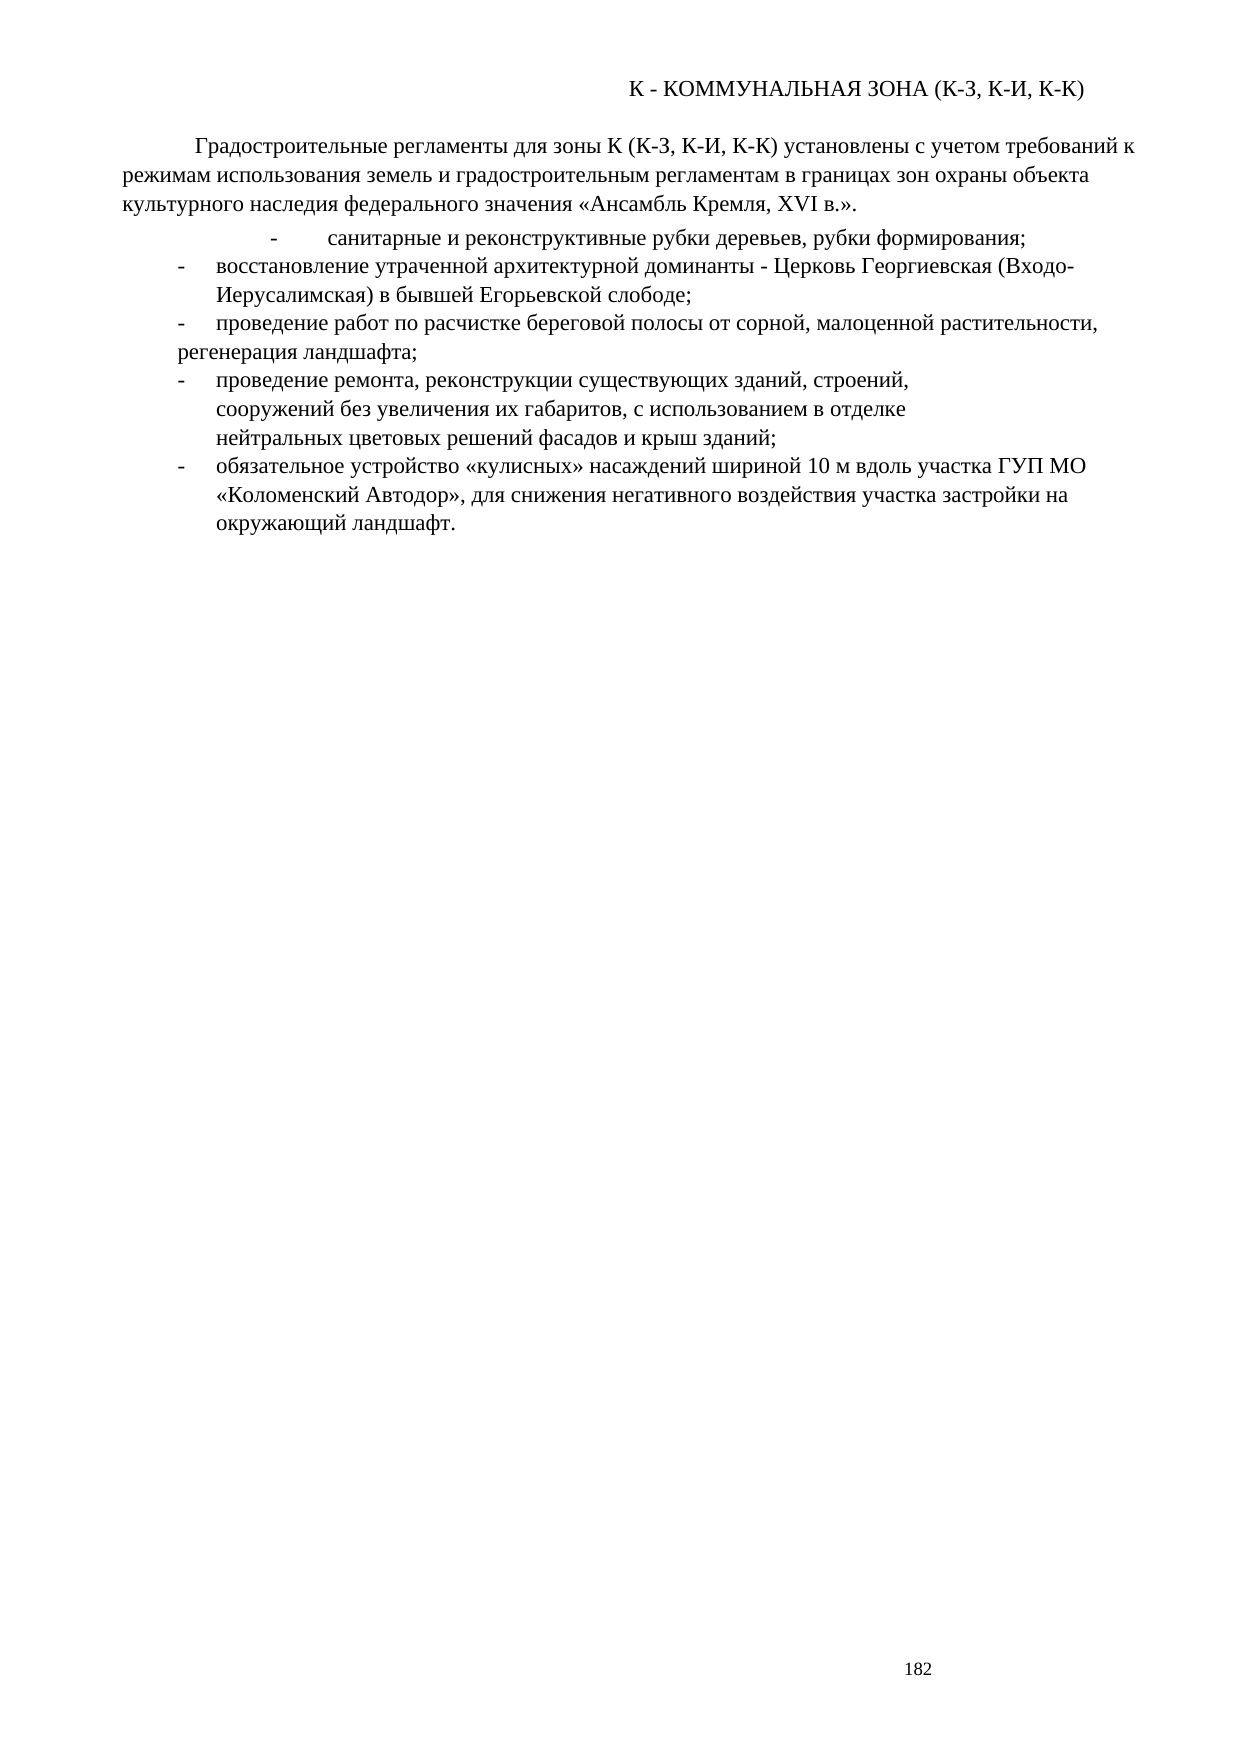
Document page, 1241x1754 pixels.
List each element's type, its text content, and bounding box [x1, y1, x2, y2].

list обязательное устройство «кулисных» насаждений шириной 10 м вдоль участка ГУП МО «Коломенский Автодор», для снижения негативного воздействия участка застройки на окружающий ландшафт. [177, 451, 1152, 536]
list проведение ремонта, реконструкции существующих зданий, строений, сооружений без увеличения их габаритов, с использованием в отделке нейтральных цветовых решений фасадов и крыш зданий; [177, 365, 1014, 451]
list проведение работ по расчистке береговой полосы от сорной, малоценной растительности, регенерация ландшафта; [177, 308, 1152, 365]
list санитарные и реконструктивные рубки деревьев, рубки формирования; [270, 222, 1152, 251]
list восстановление утраченной архитектурной доминанты - Церковь Георгиевская (Входо-Иерусалимская) в бывшей Егорьевской слободе; [177, 251, 1152, 308]
